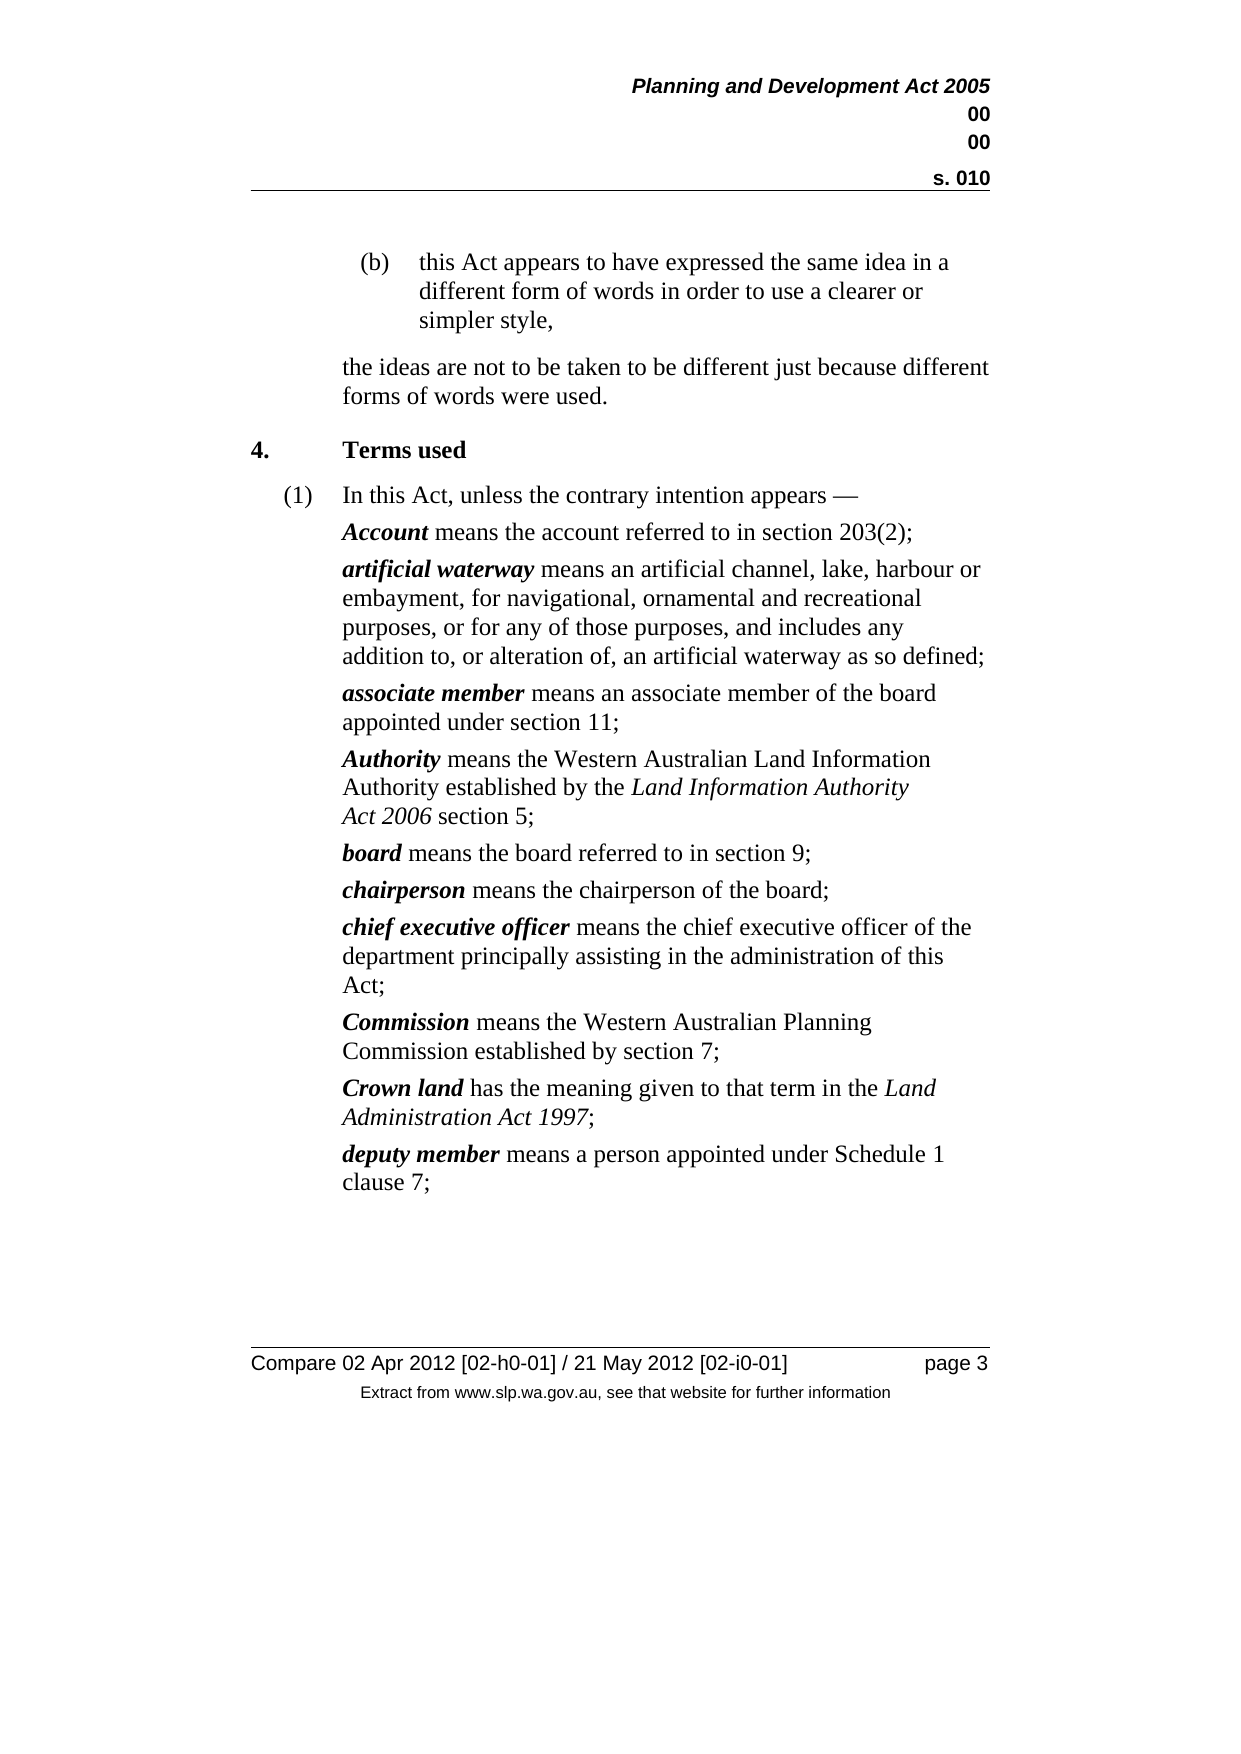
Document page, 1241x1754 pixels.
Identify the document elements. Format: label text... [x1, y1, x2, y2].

text (b) this Act appears to have expressed the same idea in a different form of words in order to use a clearer or simpler style, [251, 247, 990, 334]
text chairperson means the chairperson of the board; [251, 875, 990, 904]
text chief executive officer means the chief executive officer of the department principally assisting in the administration of this Act; [251, 912, 990, 999]
text associate member means an associate member of the board appointed under section 11; [251, 678, 990, 735]
text deputy member means a person appointed under Schedule 1 clause 7; [251, 1139, 990, 1196]
text artificial waterway means an artificial channel, lake, harbour or embayment, for navigational, ornamental and recreational purposes, or for any of those purposes, and includes any addition to, or alteration of, an artificial waterway as so defined; [251, 554, 990, 669]
text (1) In this Act, unless the contrary intention appears — [251, 480, 990, 509]
text Authority means the Western Australian Land Information Authority established by the Land Information Authority Act 2006 section 5; [251, 744, 990, 830]
text board means the board referred to in section 9; [251, 838, 990, 867]
text Crown land has the meaning given to that term in the Land Administration Act 1997; [251, 1073, 990, 1130]
text Commission means the Western Australian Planning Commission established by section 7; [251, 1007, 990, 1064]
text Account means the account referred to in section 203(2); [251, 517, 990, 546]
subtitle 4. Terms used [251, 435, 990, 464]
text the ideas are not to be taken to be different just because different forms of words were used. [251, 352, 990, 410]
